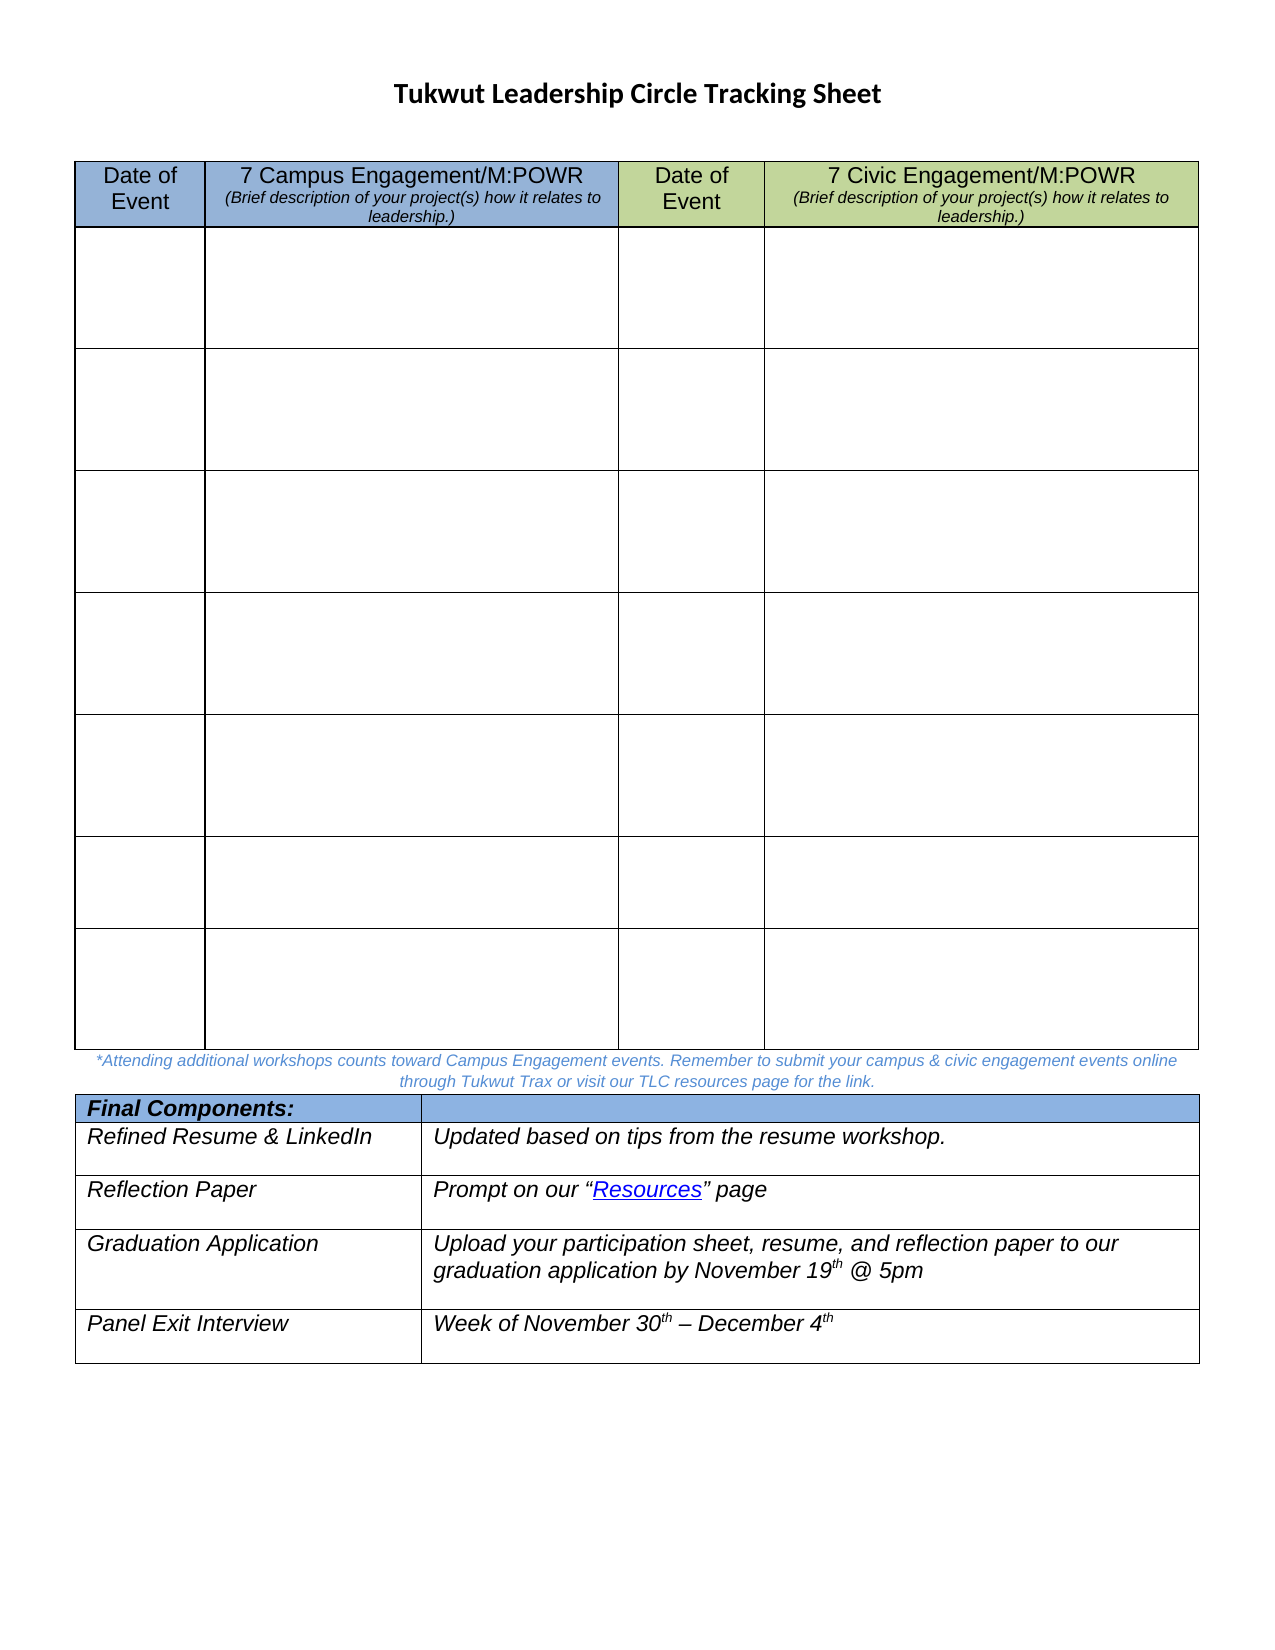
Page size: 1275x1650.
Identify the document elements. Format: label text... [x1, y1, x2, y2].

table_cell [76, 715, 204, 836]
table_cell [765, 471, 1198, 592]
table_header Date of Event [76, 162, 204, 226]
table_cell [765, 593, 1198, 714]
table_cell Reflection Paper [76, 1176, 421, 1229]
table_header Date of Event [619, 162, 764, 226]
table_cell [206, 929, 618, 1049]
table_cell [619, 837, 764, 927]
text *Attending additional workshops counts toward Campus Engagement events. Remember to submit your campus & civic engagement events online through Tukwut Trax or visit our TLC resources page for the link. [75, 1050, 1200, 1091]
table_header [422, 1095, 1199, 1122]
table_cell [76, 929, 204, 1049]
table_cell [765, 929, 1198, 1049]
table_cell [619, 471, 764, 592]
table_cell [206, 349, 618, 470]
table_cell [206, 228, 618, 348]
table_cell [619, 593, 764, 714]
table_cell [76, 471, 204, 592]
table_cell Panel Exit Interview [76, 1310, 421, 1363]
table_header 7 Civic Engagement/M:POWR (Brief description of your project(s) how it relates to leadership.) [765, 162, 1198, 226]
table_cell [76, 837, 204, 927]
table_cell [765, 837, 1198, 927]
table_cell [765, 715, 1198, 836]
table_cell Week of November 30th – December 4th [422, 1310, 1199, 1363]
table_cell Upload your participation sheet, resume, and reflection paper to our graduation application by November 19th @ 5pm [422, 1230, 1199, 1309]
table_cell Updated based on tips from the resume workshop. [422, 1123, 1199, 1175]
table_cell [206, 837, 618, 927]
table_cell [619, 349, 764, 470]
table_cell [765, 228, 1198, 348]
table_cell [619, 715, 764, 836]
table_cell Graduation Application [76, 1230, 421, 1309]
table_header Final Components: [76, 1095, 421, 1122]
table_cell [76, 349, 204, 470]
table_cell [76, 593, 204, 714]
table_cell [765, 349, 1198, 470]
table_cell [619, 228, 764, 348]
table_cell [619, 929, 764, 1049]
table_cell Prompt on our “Resources” page [422, 1176, 1199, 1229]
table_cell [76, 228, 204, 348]
table_cell Refined Resume & LinkedIn [76, 1123, 421, 1175]
table_cell [206, 593, 618, 714]
table_cell [206, 715, 618, 836]
table_header 7 Campus Engagement/M:POWR (Brief description of your project(s) how it relates to leadership.) [206, 162, 618, 226]
table_cell [206, 471, 618, 592]
